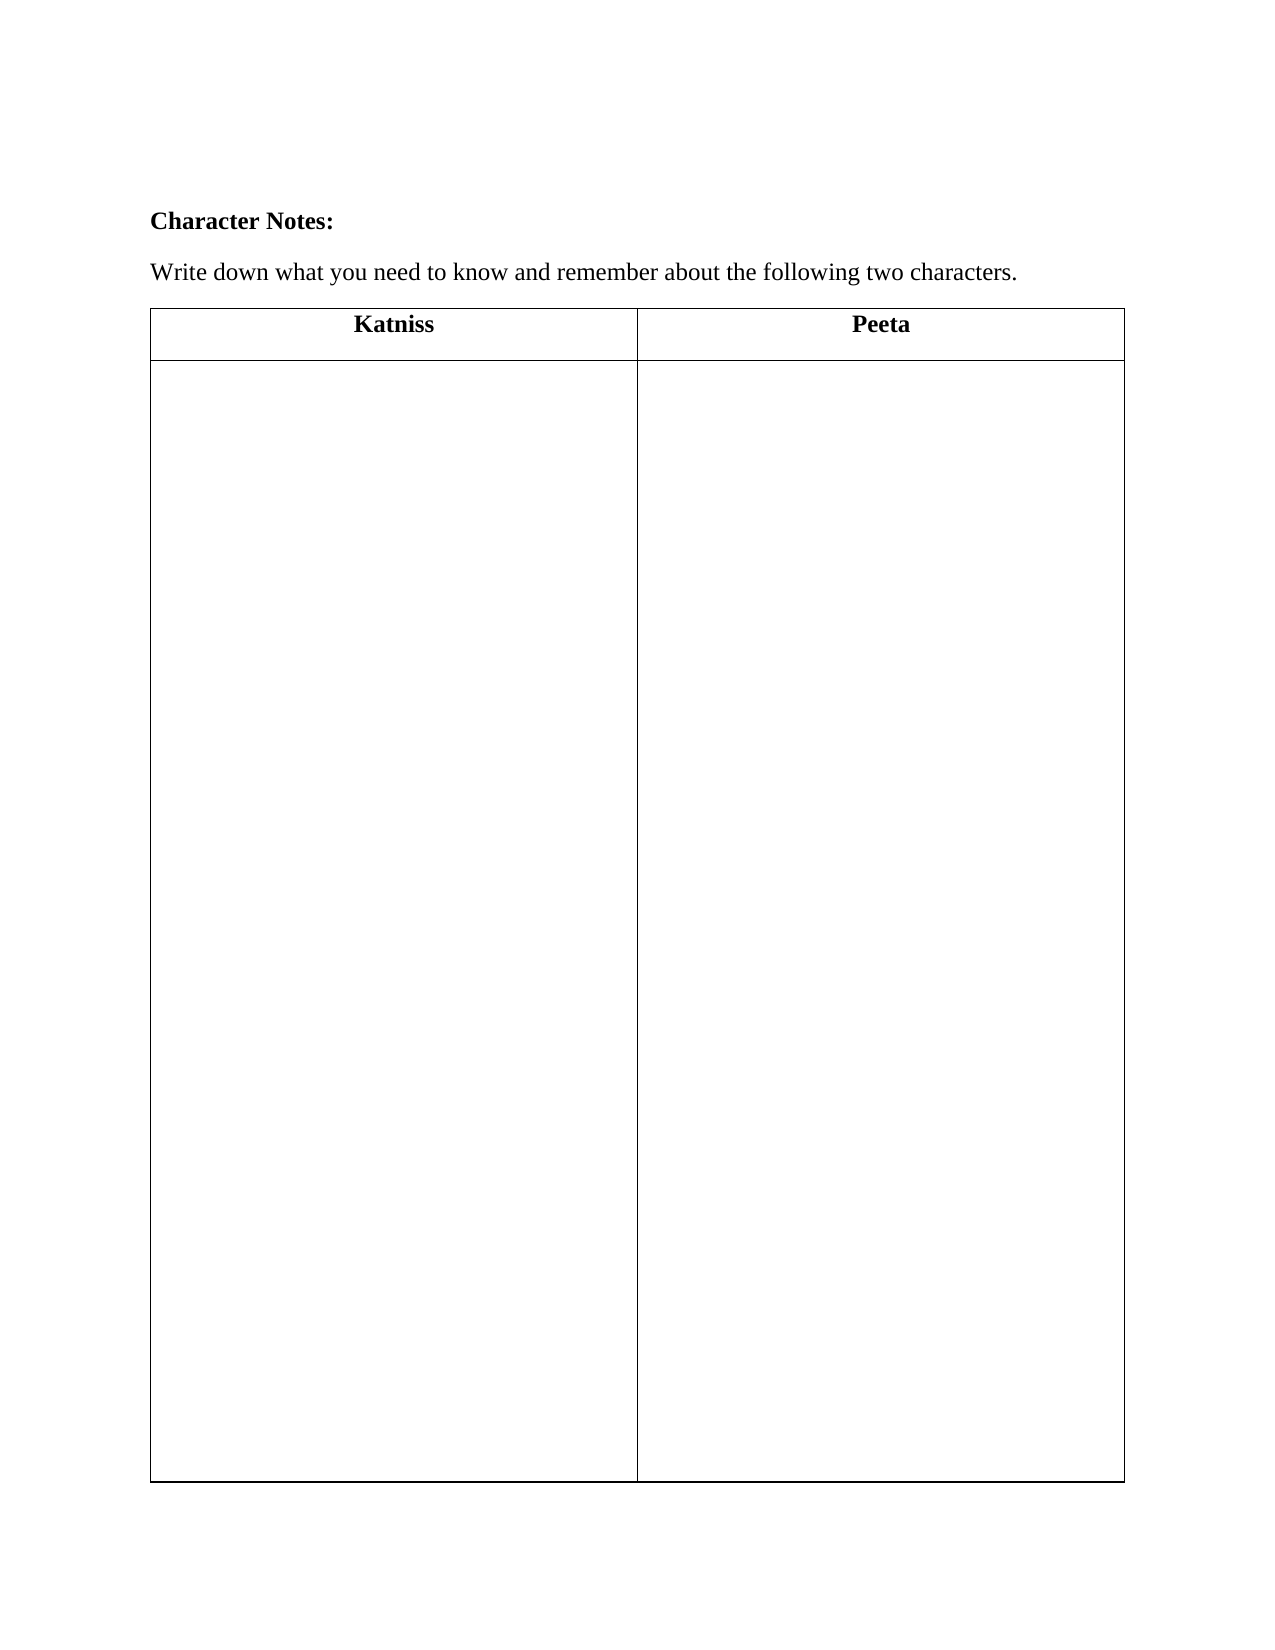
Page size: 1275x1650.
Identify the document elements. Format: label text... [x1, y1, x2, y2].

text Write down what you need to know and remember about the following two characters. [150, 257, 1125, 286]
table_header Katniss [151, 309, 637, 360]
table_header Peeta [638, 309, 1124, 360]
table_cell [638, 361, 1124, 1481]
table_cell [151, 361, 637, 1481]
text Character Notes: [150, 206, 1125, 235]
